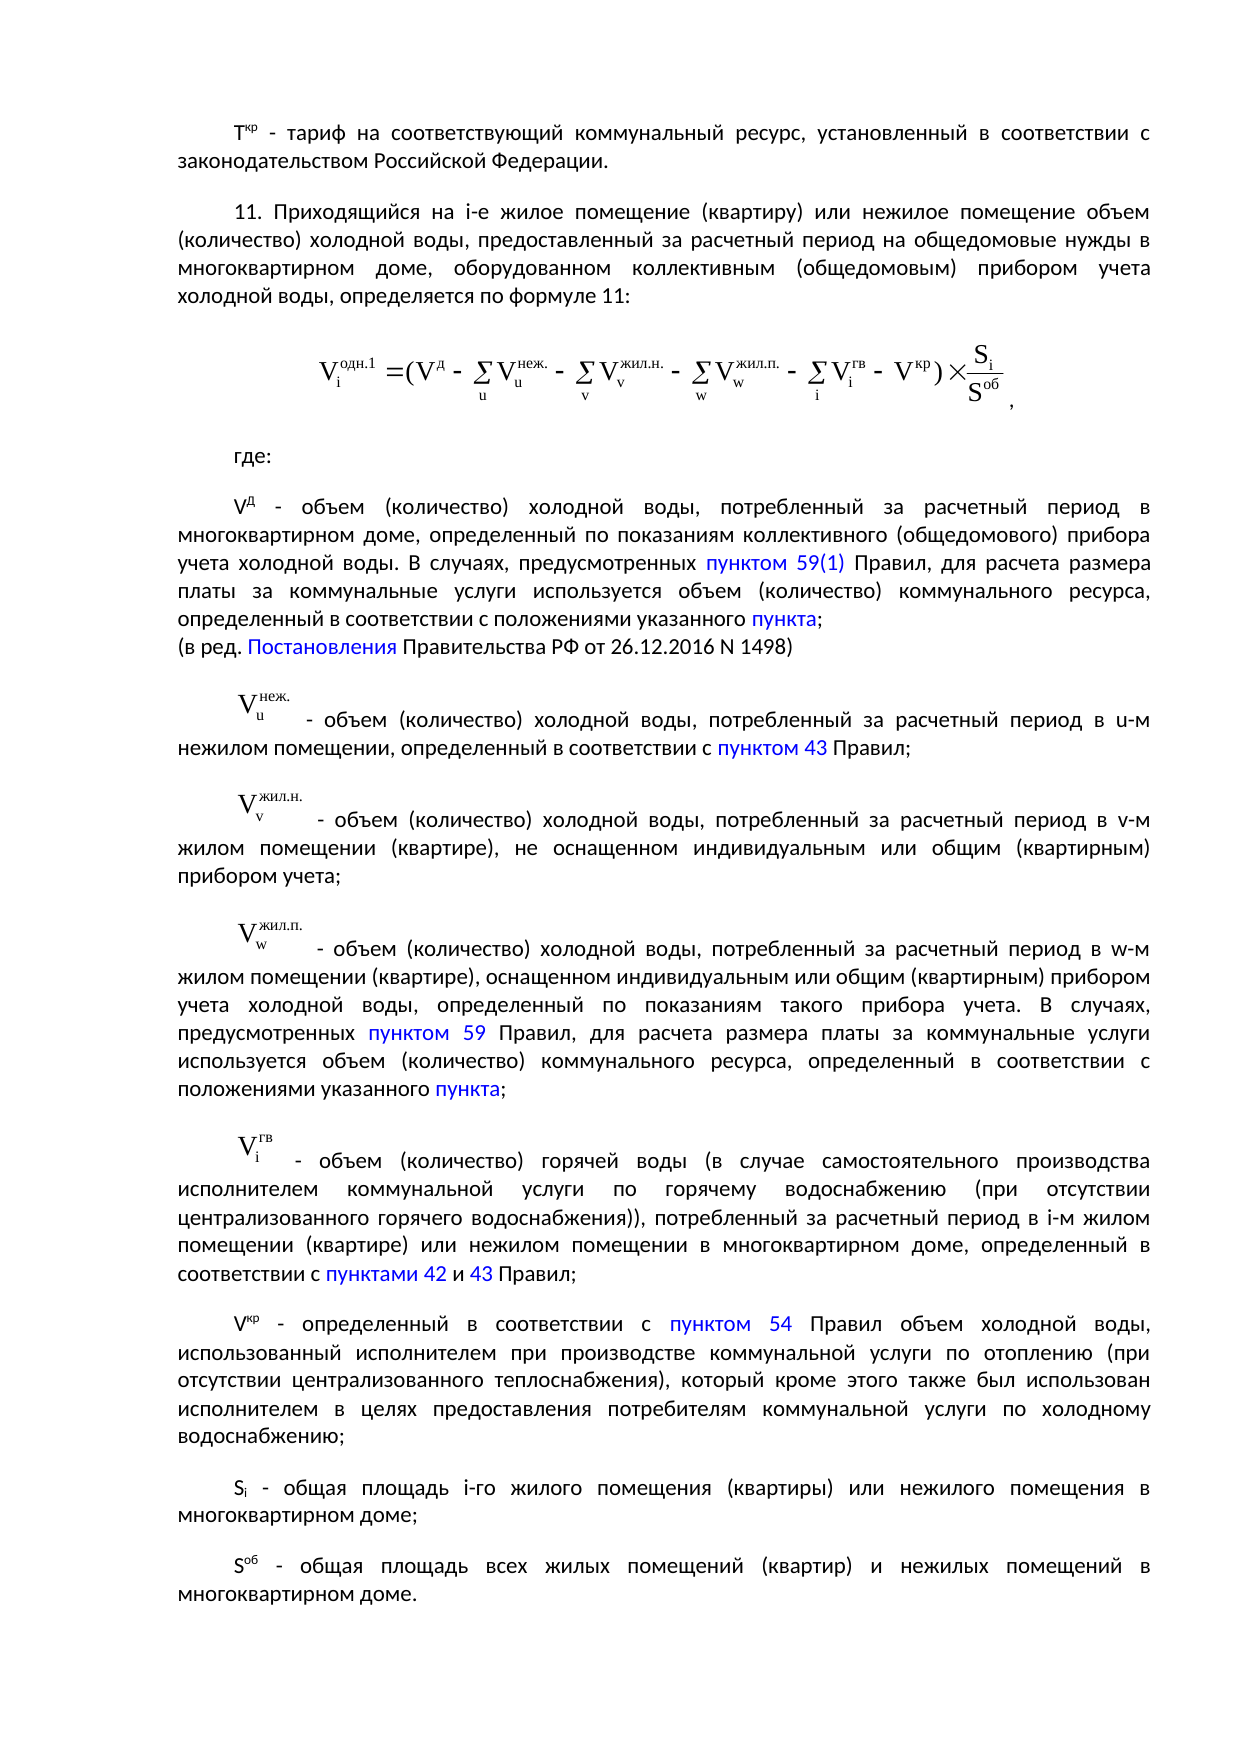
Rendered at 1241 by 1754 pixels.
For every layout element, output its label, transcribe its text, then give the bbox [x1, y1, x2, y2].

text , [177, 337, 1152, 413]
text Si - общая площадь i-го жилого помещения (квартиры) или нежилого помещения в многоквартирном доме; [177, 1473, 1152, 1529]
text Vкр - определенный в соответствии с пунктом 54 Правил объем холодной воды, использованный исполнителем при производстве коммунальной услуги по отоплению (при отсутствии централизованного теплоснабжения), который кроме этого также был использован исполнителем в целях предоставления потребителям коммунальной услуги по холодному водоснабжению; [177, 1309, 1152, 1450]
text 11. Приходящийся на i-е жилое помещение (квартиру) или нежилое помещение объем (количество) холодной воды, предоставленный за расчетный период на общедомовые нужды в многоквартирном доме, оборудованном коллективным (общедомовым) прибором учета холодной воды, определяется по формуле 11: [177, 197, 1152, 309]
text (в ред. Постановления Правительства РФ от 26.12.2016 N 1498) [177, 632, 1152, 660]
text - объем (количество) холодной воды, потребленный за расчетный период в v-м жилом помещении (квартире), не оснащенном индивидуальным или общим (квартирным) прибором учета; [177, 784, 1152, 889]
text - объем (количество) горячей воды (в случае самостоятельного производства исполнителем коммунальной услуги по горячему водоснабжению (при отсутствии централизованного горячего водоснабжения)), потребленный за расчетный период в i-м жилом помещении (квартире) или нежилом помещении в многоквартирном доме, определенный в соответствии с пунктами 42 и 43 Правил; [177, 1125, 1152, 1287]
text Tкр - тариф на соответствующий коммунальный ресурс, установленный в соответствии с законодательством Российской Федерации. [177, 118, 1152, 174]
text Sоб - общая площадь всех жилых помещений (квартир) и нежилых помещений в многоквартирном доме. [177, 1552, 1152, 1608]
text где: [177, 441, 1152, 469]
text - объем (количество) холодной воды, потребленный за расчетный период в u-м нежилом помещении, определенный в соответствии с пунктом 43 Правил; [177, 683, 1152, 761]
text - объем (количество) холодной воды, потребленный за расчетный период в w-м жилом помещении (квартире), оснащенном индивидуальным или общим (квартирным) прибором учета холодной воды, определенный по показаниям такого прибора учета. В случаях, предусмотренных пунктом 59 Правил, для расчета размера платы за коммунальные услуги используется объем (количество) коммунального ресурса, определенный в соответствии с положениями указанного пункта; [177, 912, 1152, 1102]
text VД - объем (количество) холодной воды, потребленный за расчетный период в многоквартирном доме, определенный по показаниям коллективного (общедомового) прибора учета холодной воды. В случаях, предусмотренных пунктом 59(1) Правил, для расчета размера платы за коммунальные услуги используется объем (количество) коммунального ресурса, определенный в соответствии с положениями указанного пункта; [177, 492, 1152, 632]
